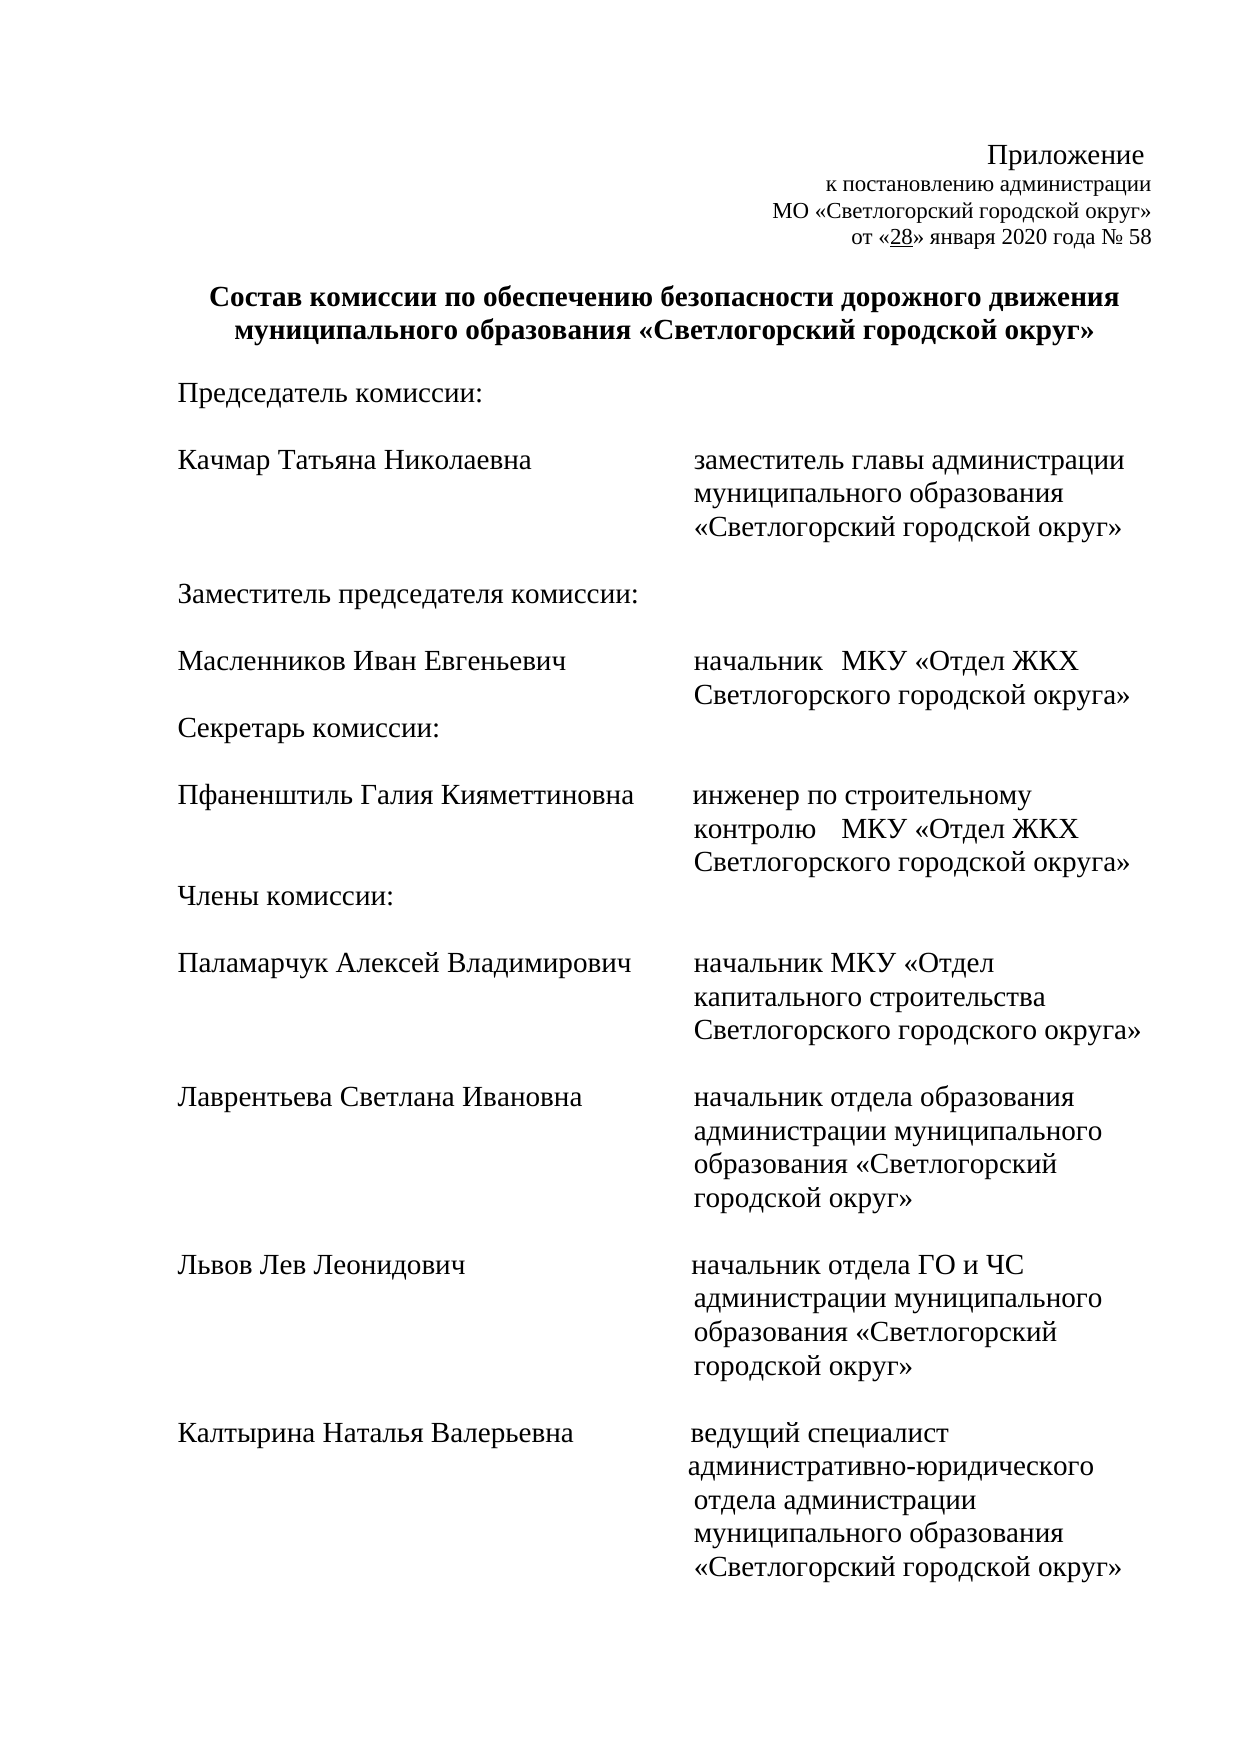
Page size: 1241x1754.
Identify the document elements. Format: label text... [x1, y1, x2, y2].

text Пфаненштиль Галия Кияметтиновна инженер по строительному контролю МКУ «Отдел ЖКХ Светлогорского городской округа» [177, 777, 1152, 878]
text Заместитель председателя комиссии: [177, 576, 1152, 610]
text административно-юридического отдела администрации муниципального образования «Светлогорский городской округ» [177, 1448, 1152, 1582]
text МО «Светлогорский городской округ» [177, 197, 1152, 223]
text Львов Лев Леонидович начальник отдела ГО и ЧС администрации муниципального образования «Светлогорский городской округ» [177, 1247, 1152, 1381]
text Качмар Татьяна Николаевна заместитель главы администрации муниципального образования «Светлогорский городской округ» [177, 442, 1152, 543]
text Председатель комиссии: [177, 375, 1152, 408]
text Секретарь комиссии: [177, 710, 1152, 744]
text Лаврентьева Светлана Ивановна начальник отдела образования администрации муниципального образования «Светлогорский городской округ» [177, 1079, 1152, 1213]
text Члены комиссии: [177, 878, 1152, 912]
text Калтырина Наталья Валерьевна ведущий специалист [177, 1415, 1152, 1448]
text Состав комиссии по обеспечению безопасности дорожного движения муниципального образования «Светлогорский городской округ» [177, 279, 1152, 346]
text от «28» января 2020 года № 58 [177, 223, 1152, 249]
text Приложение к постановлению администрации [177, 137, 1152, 197]
text Паламарчук Алексей Владимирович начальник МКУ «Отдел капитального строительства Светлогорского городского округа» [177, 945, 1152, 1046]
text Масленников Иван Евгеньевич начальник МКУ «Отдел ЖКХ Светлогорского городской округа» [177, 643, 1152, 710]
